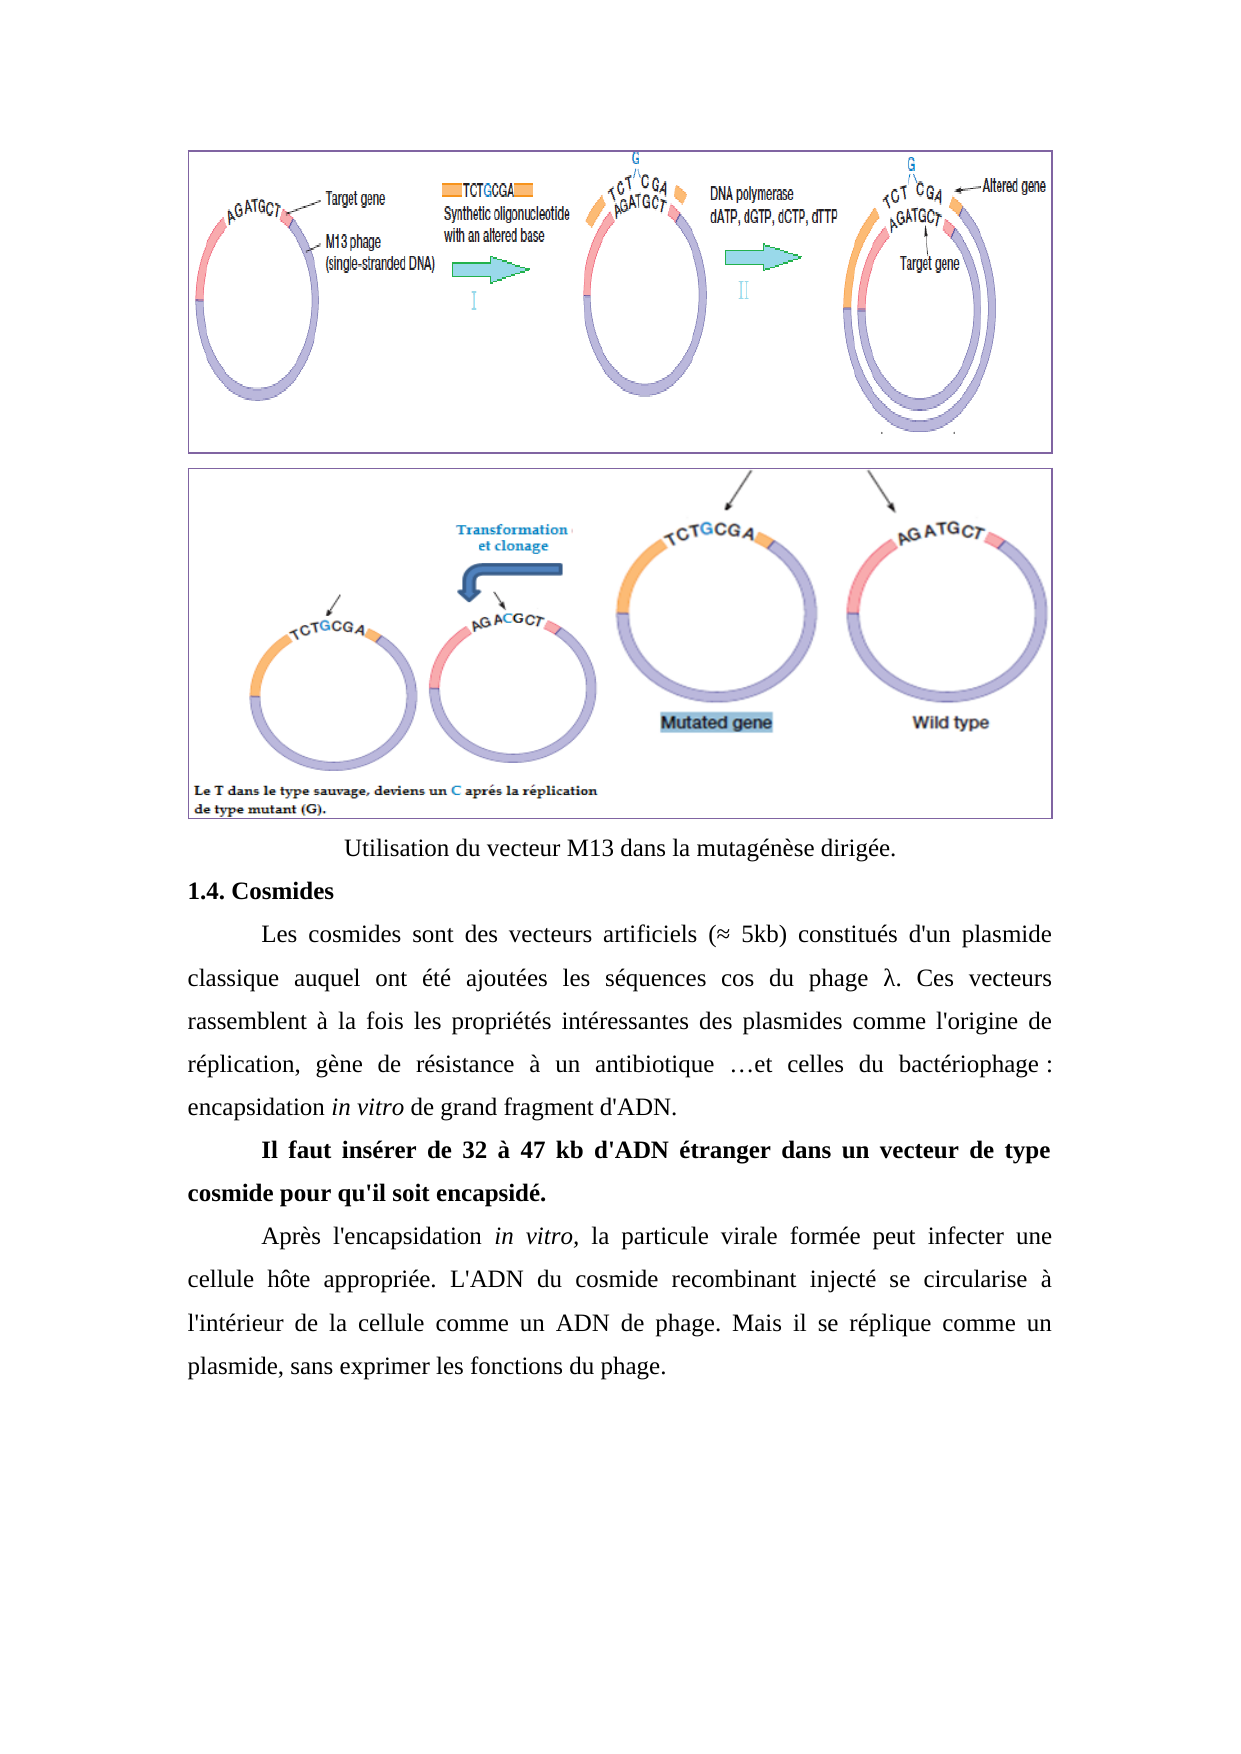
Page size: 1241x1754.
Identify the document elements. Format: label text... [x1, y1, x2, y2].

picture [189, 469, 1051, 818]
text Après l'encapsidation in vitro, la particule virale formée peut infecter une cellule hôte appropriée. L'ADN du cosmide recombinant injecté se circularise à l'intérieur de la cellule comme un ADN de phage. Mais il se réplique comme un plasmide, sans exprimer les fonctions du phage. [187, 1221, 1053, 1379]
picture [189, 152, 1051, 452]
text Il faut insérer de 32 à 47 kb d'ADN étranger dans un vecteur de type cosmide pour qu'il soit encapsidé. [187, 1135, 1053, 1207]
text Utilisation du vecteur M13 dans la mutagénèse dirigée. [187, 833, 1053, 862]
text Les cosmides sont des vecteurs artificiels (≈ 5kb) constitués d'un plasmide classique auquel ont été ajoutées les séquences cos du phage λ. Ces vecteurs rassemblent à la fois les propriétés intéressantes des plasmides comme l'origine de réplication, gène de résistance à un antibiotique …et celles du bactériophage : encapsidation in vitro de grand fragment d'ADN. [187, 919, 1053, 1121]
text 1.4. Cosmides [187, 876, 1053, 905]
